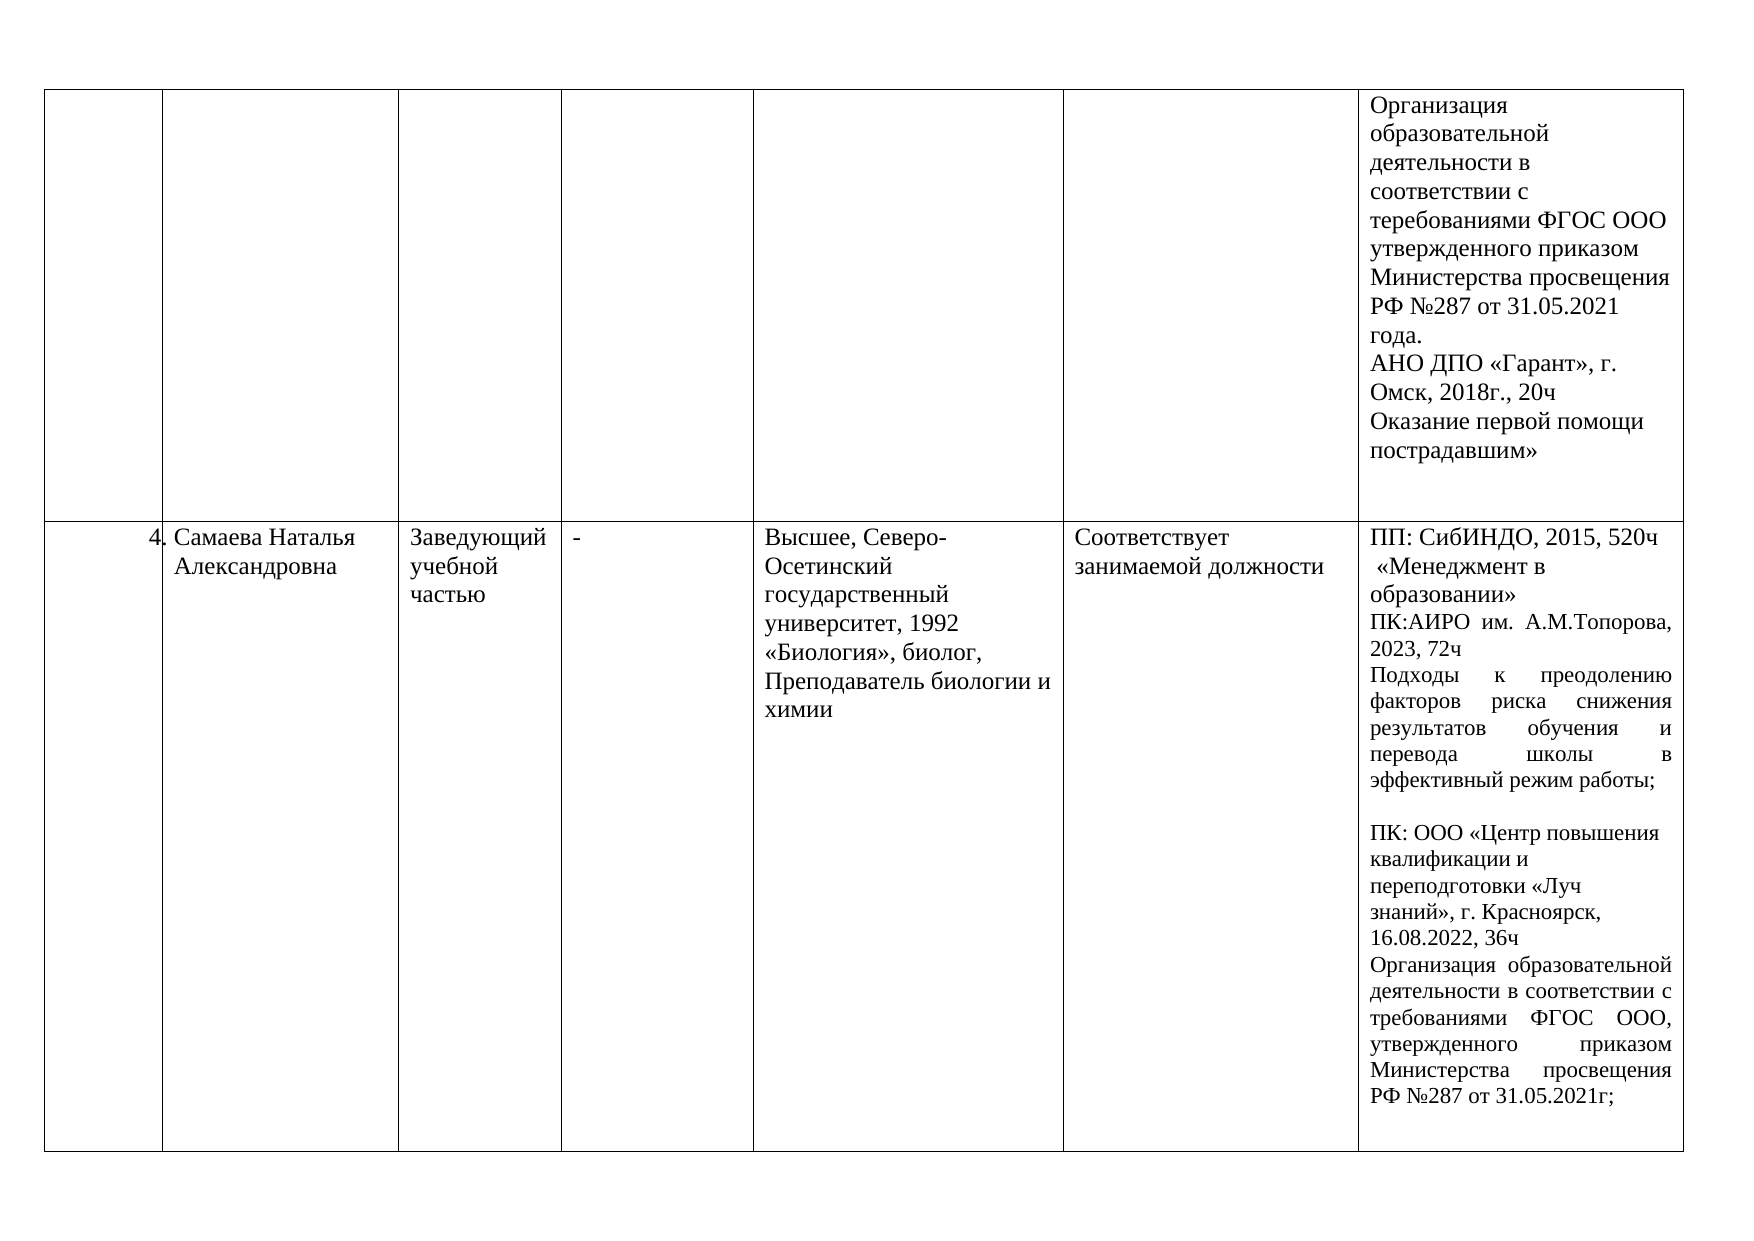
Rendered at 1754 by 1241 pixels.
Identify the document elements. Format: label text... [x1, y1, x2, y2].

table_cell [1359, 90, 1683, 521]
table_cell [754, 522, 1063, 1151]
table_cell [45, 522, 162, 1151]
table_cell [399, 90, 561, 521]
table_cell [45, 90, 162, 521]
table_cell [163, 522, 398, 1151]
table_cell [562, 90, 753, 521]
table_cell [1064, 90, 1358, 521]
table_cell - [562, 522, 753, 1151]
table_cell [163, 90, 398, 521]
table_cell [1359, 522, 1683, 1151]
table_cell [1064, 522, 1358, 1151]
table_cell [399, 522, 561, 1151]
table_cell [754, 90, 1063, 521]
